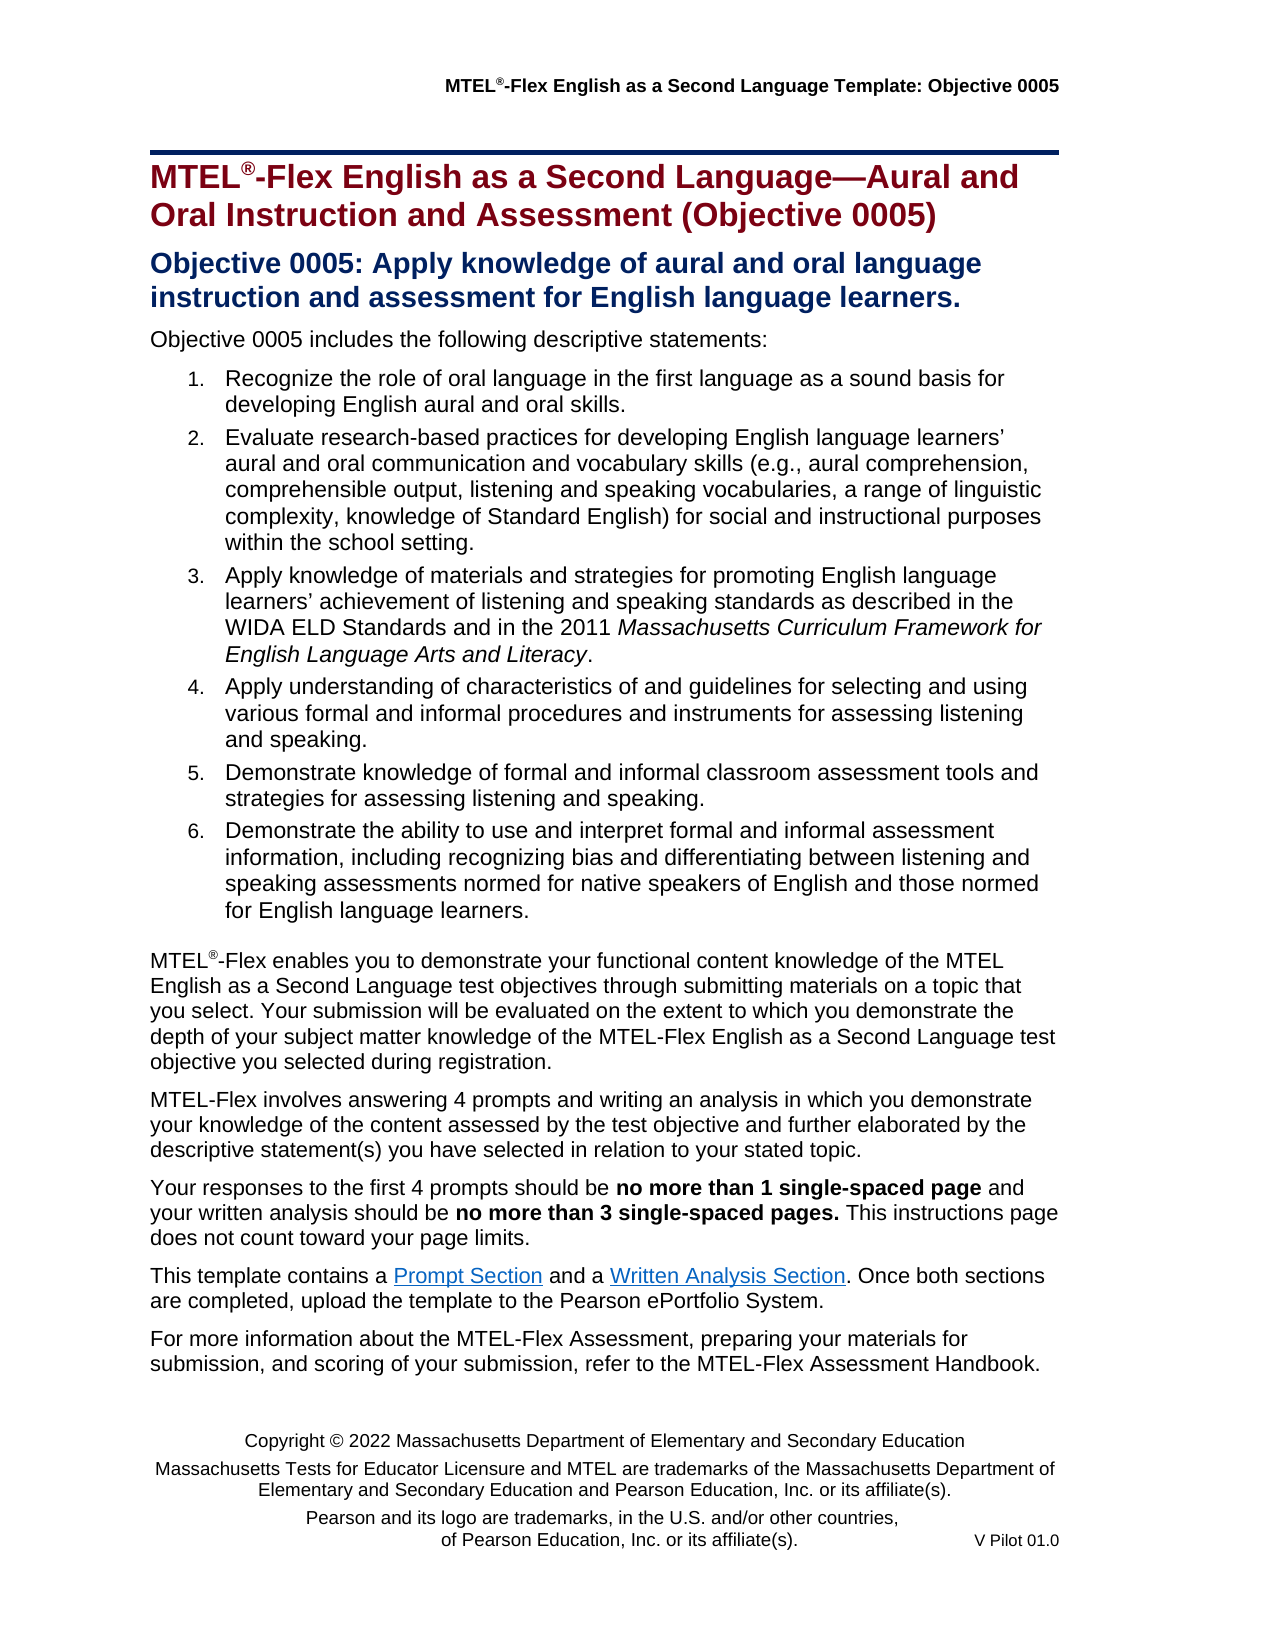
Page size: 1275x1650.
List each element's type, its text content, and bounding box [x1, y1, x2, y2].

list Recognize the role of oral language in the first language as a sound basis for developing English aural and oral skills. [187, 364, 1059, 417]
text This template contains a Prompt Section and a Written Analysis Section. Once both sections are completed, upload the template to the Pearson ePortfolio System. [150, 1263, 1059, 1313]
text MTEL®-Flex English as a Second Language—Aural and Oral Instruction and Assessment (Objective 0005) [150, 155, 1059, 234]
text Objective 0005: Apply knowledge of aural and oral language instruction and assessment for English language learners. [150, 246, 1059, 313]
list Demonstrate the ability to use and interpret formal and informal assessment information, including recognizing bias and differentiating between listening and speaking assessments normed for native speakers of English and those normed for English language learners. [187, 817, 1059, 923]
text For more information about the MTEL-Flex Assessment, preparing your materials for submission, and scoring of your submission, refer to the MTEL-Flex Assessment Handbook. [150, 1326, 1059, 1376]
list Apply knowledge of materials and strategies for promoting English language learners’ achievement of listening and speaking standards as described in the WIDA ELD Standards and in the 2011 Massachusetts Curriculum Framework for English Language Arts and Literacy. [187, 562, 1059, 667]
list Apply understanding of characteristics of and guidelines for selecting and using various formal and informal procedures and instruments for assessing listening and speaking. [187, 673, 1059, 752]
list Demonstrate knowledge of formal and informal classroom assessment tools and strategies for assessing listening and speaking. [187, 758, 1059, 811]
text MTEL®-Flex enables you to demonstrate your functional content knowledge of the MTEL English as a Second Language test objectives through submitting materials on a topic that you select. Your submission will be evaluated on the extent to which you demonstrate the depth of your subject matter knowledge of the MTEL-Flex English as a Second Language test objective you selected during registration. [150, 948, 1059, 1074]
text MTEL-Flex involves answering 4 prompts and writing an analysis in which you demonstrate your knowledge of the content assessed by the test objective and further elaborated by the descriptive statement(s) you have selected in relation to your stated topic. [150, 1086, 1059, 1162]
list Your responses to the first 4 prompts should be no more than 1 single-spaced page and your written analysis should be no more than 3 single-spaced pages. This instructions page does not count toward your page limits. [150, 1174, 1059, 1250]
text Objective 0005 includes the following descriptive statements: [150, 326, 1059, 352]
list Evaluate research-based practices for developing English language learners’ aural and oral communication and vocabulary skills (e.g., aural comprehension, comprehensible output, listening and speaking vocabularies, a range of linguistic complexity, knowledge of Standard English) for social and instructional purposes within the school setting. [187, 423, 1059, 555]
